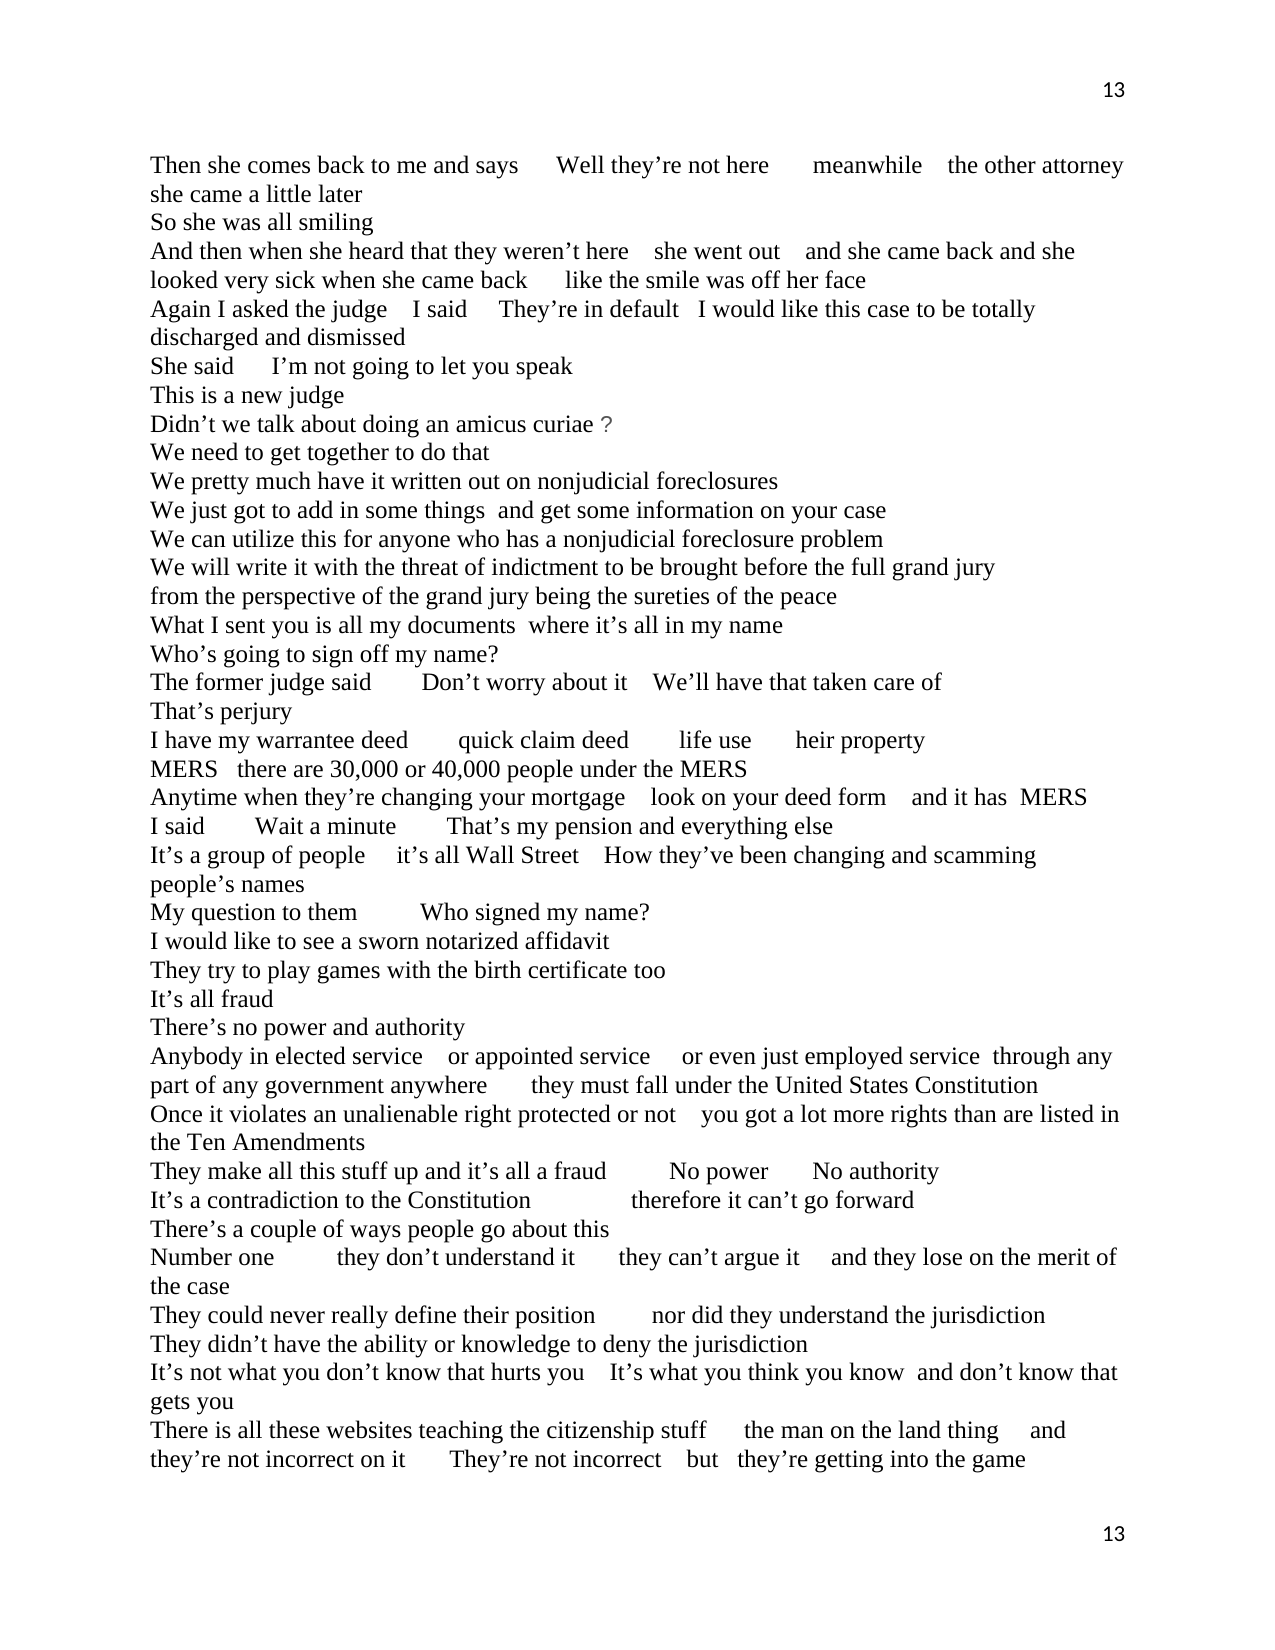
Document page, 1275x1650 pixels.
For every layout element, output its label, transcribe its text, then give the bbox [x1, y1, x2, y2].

text I said Wait a minute That’s my pension and everything else [150, 811, 1125, 840]
text Anybody in elected service or appointed service or even just employed service through any part of any government anywhere they must fall under the United States Constitution [150, 1041, 1125, 1099]
text What I sent you is all my documents where it’s all in my name [150, 610, 1125, 639]
text It’s a group of people it’s all Wall Street How they’ve been changing and scamming people’s names [150, 840, 1125, 897]
text My question to them Who signed my name? [150, 897, 1125, 926]
text We just got to add in some things and get some information on your case [150, 495, 1125, 524]
text Didn’t we talk about doing an amicus curiae ? [594, 409, 1125, 437]
text The former judge said Don’t worry about it We’ll have that taken care of [150, 667, 1125, 696]
text We need to get together to do that [150, 437, 1125, 466]
text She said I’m not going to let you speak [150, 351, 1125, 380]
text MERS there are 30,000 or 40,000 people under the MERS [150, 754, 1125, 782]
text They could never really define their position nor did they understand the jurisdiction [150, 1300, 1125, 1329]
text I have my warrantee deed quick claim deed life use heir property [150, 725, 1125, 754]
text I would like to see a sworn notarized affidavit [150, 926, 1125, 955]
text This is a new judge [150, 380, 1125, 409]
text Again I asked the judge I said They’re in default I would like this case to be totally discharged and dismissed [150, 294, 1125, 351]
text It’s a contradiction to the Constitution therefore it can’t go forward [150, 1185, 1125, 1214]
text So she was all smiling [150, 207, 1125, 236]
text It’s all fraud [150, 984, 1125, 1012]
text They try to play games with the birth certificate too [150, 955, 1125, 984]
text They didn’t have the ability or knowledge to deny the jurisdiction [150, 1329, 1125, 1357]
text Once it violates an unalienable right protected or not you got a lot more rights than are listed in the Ten Amendments [150, 1099, 1125, 1156]
text And then when she heard that they weren’t here she went out and she came back and she looked very sick when she came back like the smile was off her face [150, 236, 1125, 294]
text It’s not what you don’t know that hurts you It’s what you think you know and don’t know that gets you [150, 1357, 1125, 1415]
text Then she comes back to me and says Well they’re not here meanwhile the other attorney she came a little later [150, 150, 1125, 207]
text There’s no power and authority [150, 1012, 1125, 1041]
text Who’s going to sign off my name? [150, 639, 1125, 667]
text Number one they don’t understand it they can’t argue it and they lose on the merit of the case [150, 1242, 1125, 1300]
text Didn’t we talk about doing an amicus curiae ? [150, 409, 456, 437]
text We can utilize this for anyone who has a nonjudicial foreclosure problem [150, 524, 1125, 552]
text from the perspective of the grand jury being the sureties of the peace [150, 581, 1125, 610]
text There’s a couple of ways people go about this [150, 1214, 1125, 1242]
text We will write it with the threat of indictment to be brought before the full grand jury [150, 552, 1125, 581]
text They make all this stuff up and it’s all a fraud No power No authority [150, 1156, 1125, 1185]
text Anytime when they’re changing your mortgage look on your deed form and it has MERS [150, 782, 1125, 811]
text We pretty much have it written out on nonjudicial foreclosures [150, 466, 1125, 495]
text There is all these websites teaching the citizenship stuff the man on the land thing and they’re not incorrect on it They’re not incorrect but they’re getting into the game [150, 1415, 1125, 1472]
text That’s perjury [150, 696, 1125, 725]
